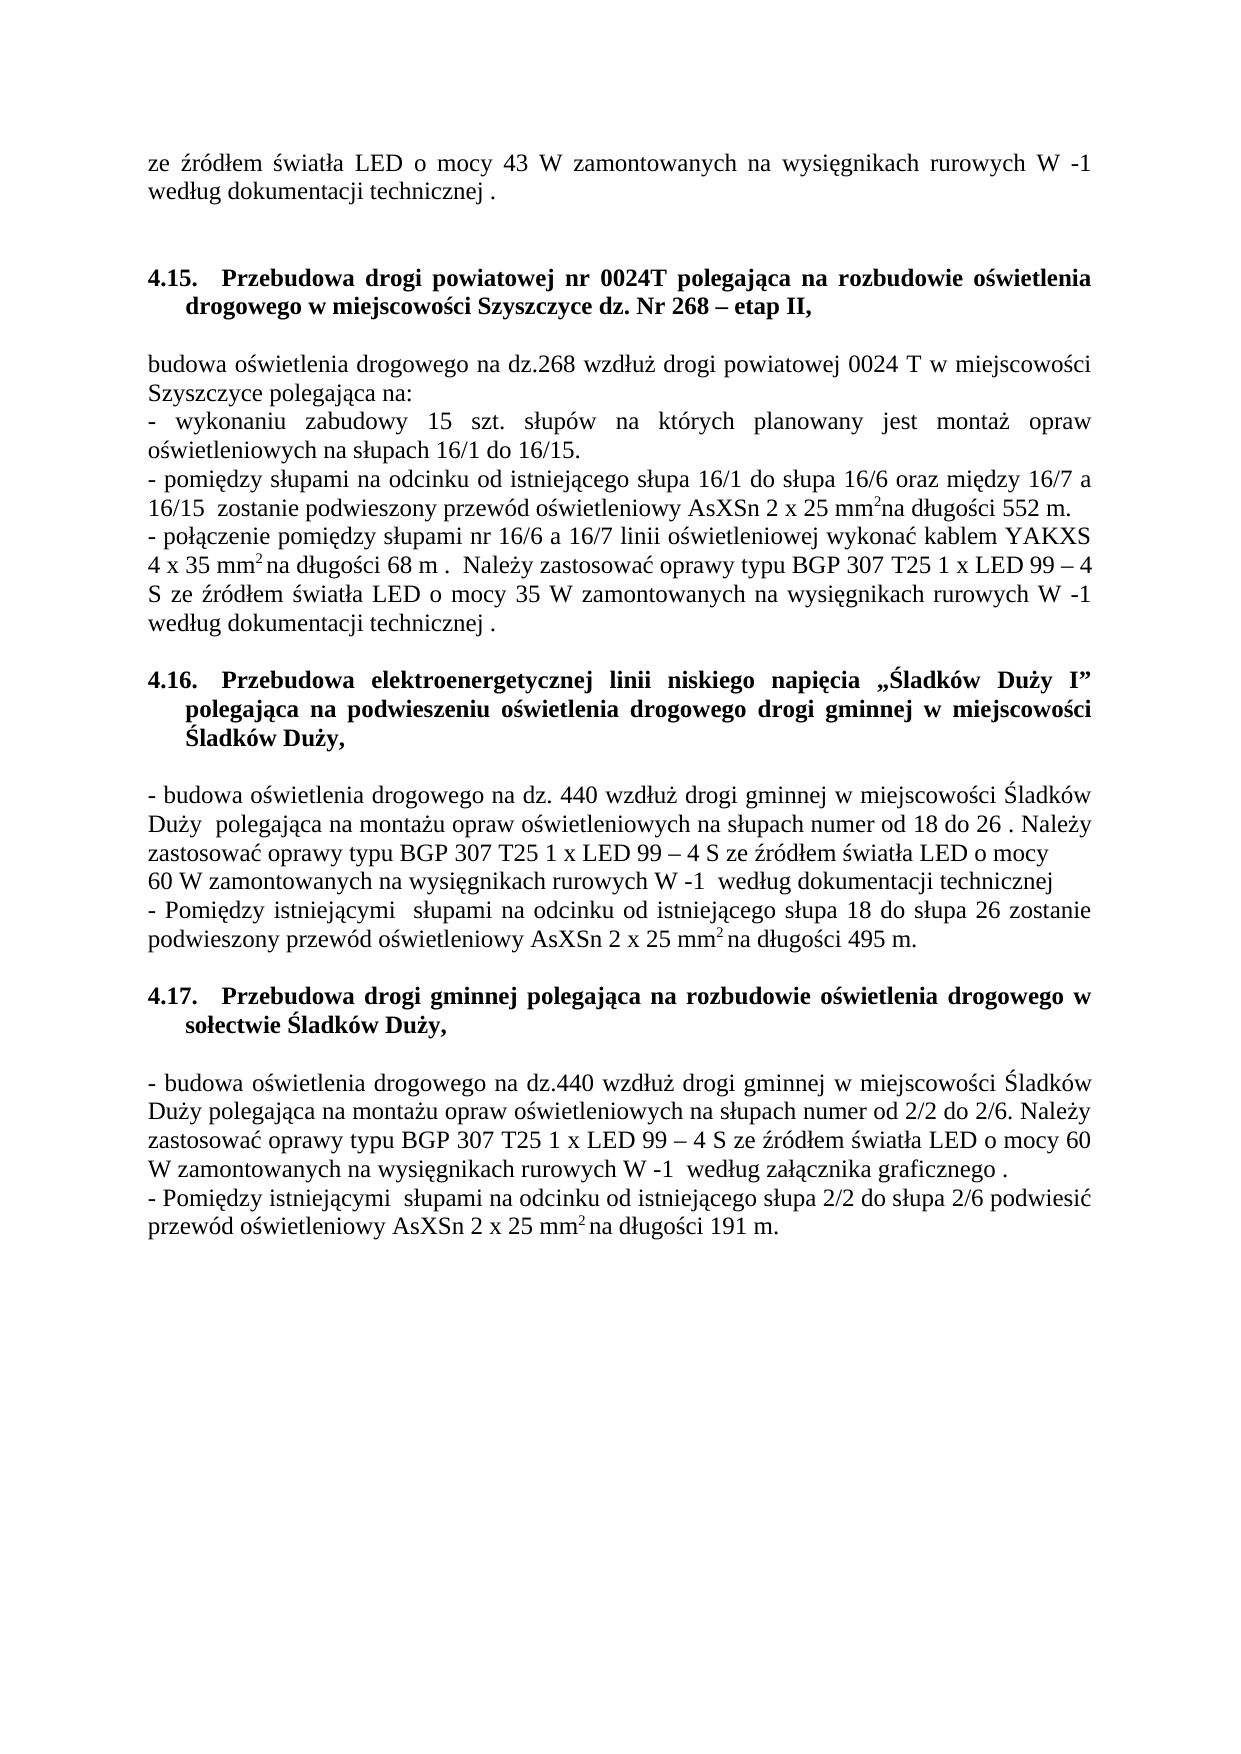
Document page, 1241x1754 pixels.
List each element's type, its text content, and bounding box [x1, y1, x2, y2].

list Przebudowa drogi gminnej polegająca na rozbudowie oświetlenia drogowego w sołectwie Śladków Duży, [148, 981, 1093, 1039]
text - budowa oświetlenia drogowego na dz. 440 wzdłuż drogi gminnej w miejscowości Śladków Duży polegająca na montażu opraw oświetleniowych na słupach numer od 18 do 26 . Należy zastosować oprawy typu BGP 307 T25 1 x LED 99 – 4 S ze źródłem światła LED o mocy [148, 780, 1093, 866]
text - Pomiędzy istniejącymi słupami na odcinku od istniejącego słupa 2/2 do słupa 2/6 podwiesić przewód oświetleniowy AsXSn 2 x 25 mm2 na długości 191 m. [148, 1183, 1093, 1240]
list Przebudowa elektroenergetycznej linii niskiego napięcia „Śladków Duży I” polegająca na podwieszeniu oświetlenia drogowego drogi gminnej w miejscowości Śladków Duży, [148, 665, 1093, 751]
text - budowa oświetlenia drogowego na dz.440 wzdłuż drogi gminnej w miejscowości Śladków Duży polegająca na montażu opraw oświetleniowych na słupach numer od 2/2 do 2/6. Należy zastosować oprawy typu BGP 307 T25 1 x LED 99 – 4 S ze źródłem światła LED o mocy 60 W zamontowanych na wysięgnikach rurowych W -1 według załącznika graficznego . [148, 1068, 1093, 1183]
text - połączenie pomiędzy słupami nr 16/6 a 16/7 linii oświetleniowej wykonać kablem YAKXS 4 x 35 mm2 na długości 68 m . Należy zastosować oprawy typu BGP 307 T25 1 x LED 99 – 4 S ze źródłem światła LED o mocy 35 W zamontowanych na wysięgnikach rurowych W -1 według dokumentacji technicznej . [148, 521, 1093, 636]
text - Pomiędzy istniejącymi słupami na odcinku od istniejącego słupa 18 do słupa 26 zostanie podwieszony przewód oświetleniowy AsXSn 2 x 25 mm2 na długości 495 m. [148, 895, 1093, 953]
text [148, 148, 1093, 205]
text budowa oświetlenia drogowego na dz.268 wzdłuż drogi powiatowej 0024 T w miejscowości Szyszczyce polegająca na: [148, 349, 1093, 406]
text 60 W zamontowanych na wysięgnikach rurowych W -1 według dokumentacji technicznej [148, 866, 1093, 895]
text - wykonaniu zabudowy 15 szt. słupów na których planowany jest montaż opraw oświetleniowych na słupach 16/1 do 16/15. [148, 406, 1093, 464]
text - pomiędzy słupami na odcinku od istniejącego słupa 16/1 do słupa 16/6 oraz między 16/7 a 16/15 zostanie podwieszony przewód oświetleniowy AsXSn 2 x 25 mm2na długości 552 m. [148, 464, 1093, 521]
list Przebudowa drogi powiatowej nr 0024T polegająca na rozbudowie oświetlenia drogowego w miejscowości Szyszczyce dz. Nr 268 – etap II, [148, 263, 1093, 320]
